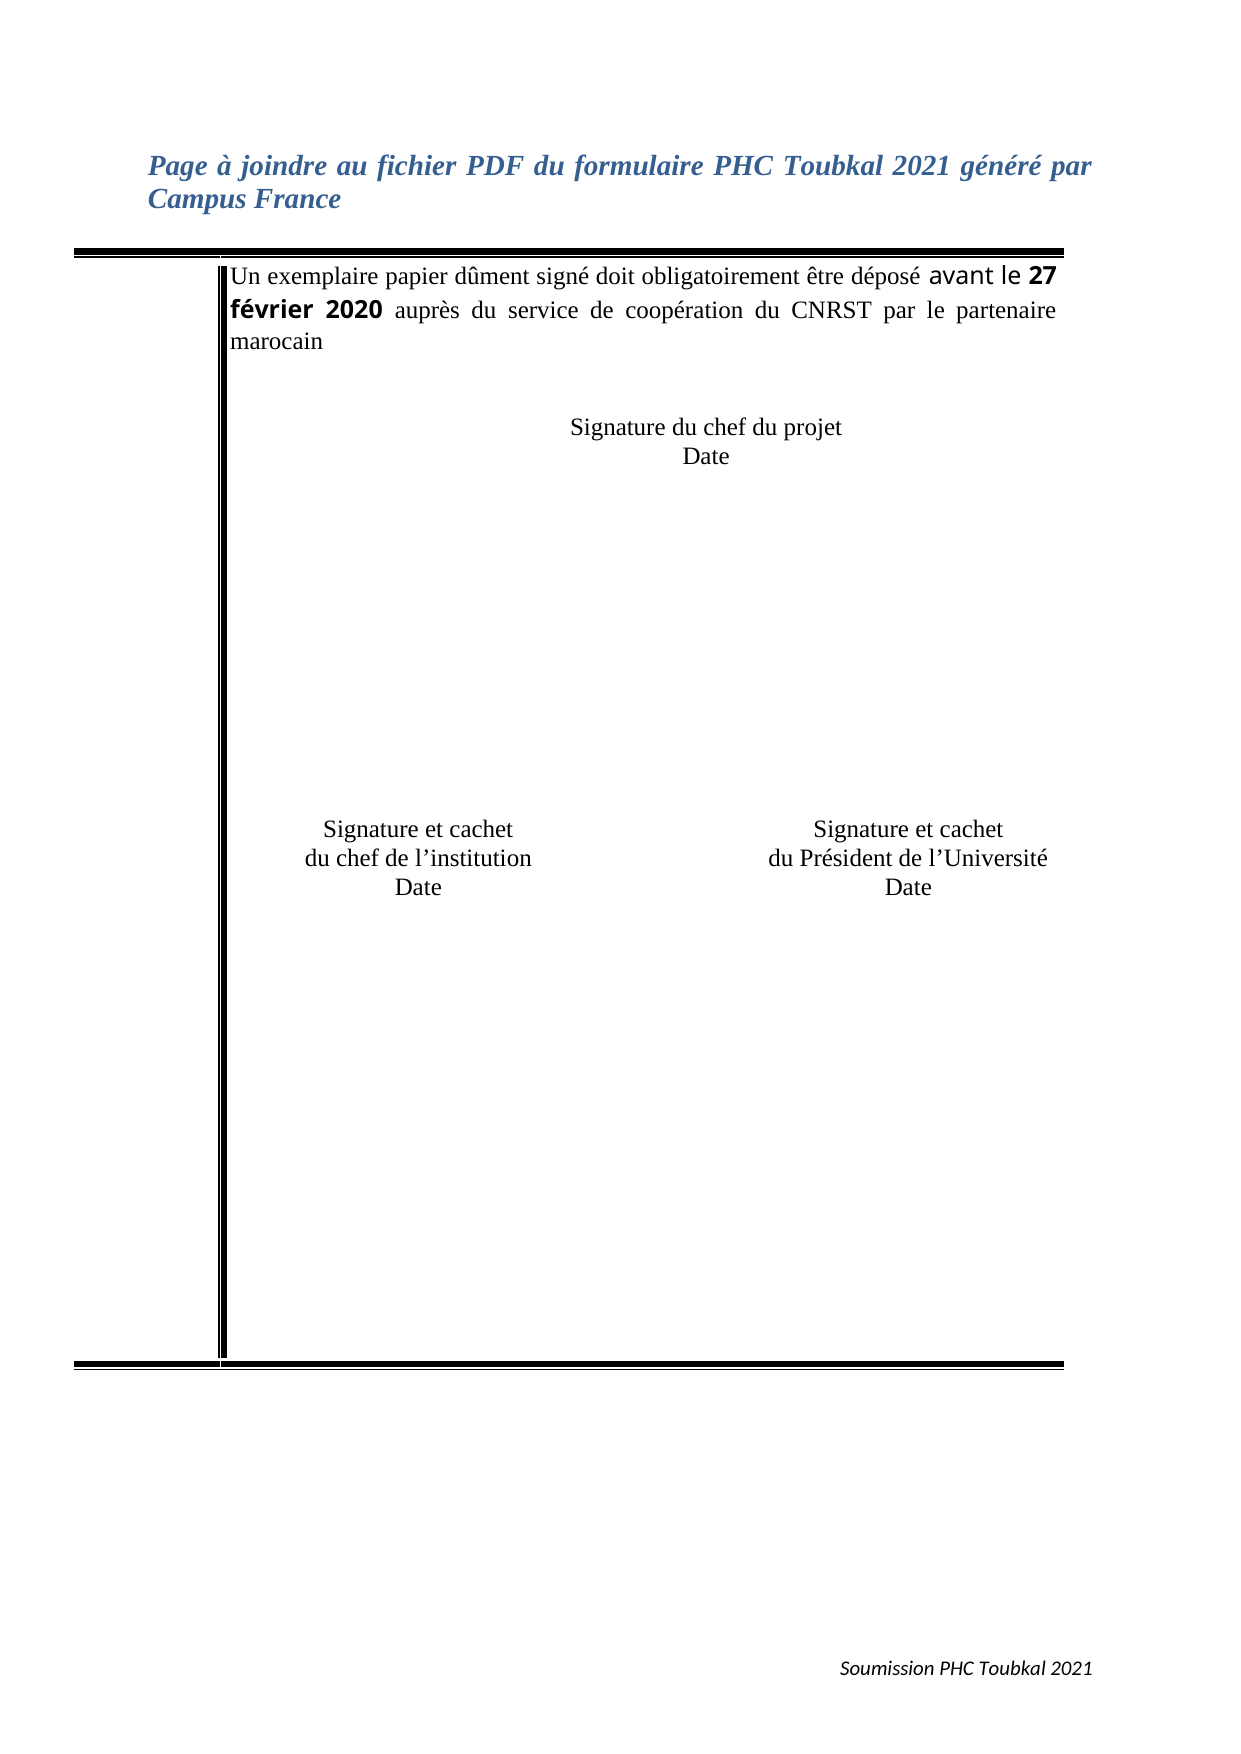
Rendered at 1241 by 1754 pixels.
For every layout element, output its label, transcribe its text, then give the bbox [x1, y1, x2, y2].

text Page à joindre au fichier PDF du formulaire PHC Toubkal 2021 généré par Campus France [148, 148, 1093, 215]
table_header [74, 255, 223, 1361]
table_header Un exemplaire papier dûment signé doit obligatoirement être déposé avant le 27 février 2020 auprès du service de coopération du CNRST par le partenaire marocain Signature du chef du projet Date [223, 258, 1064, 1361]
